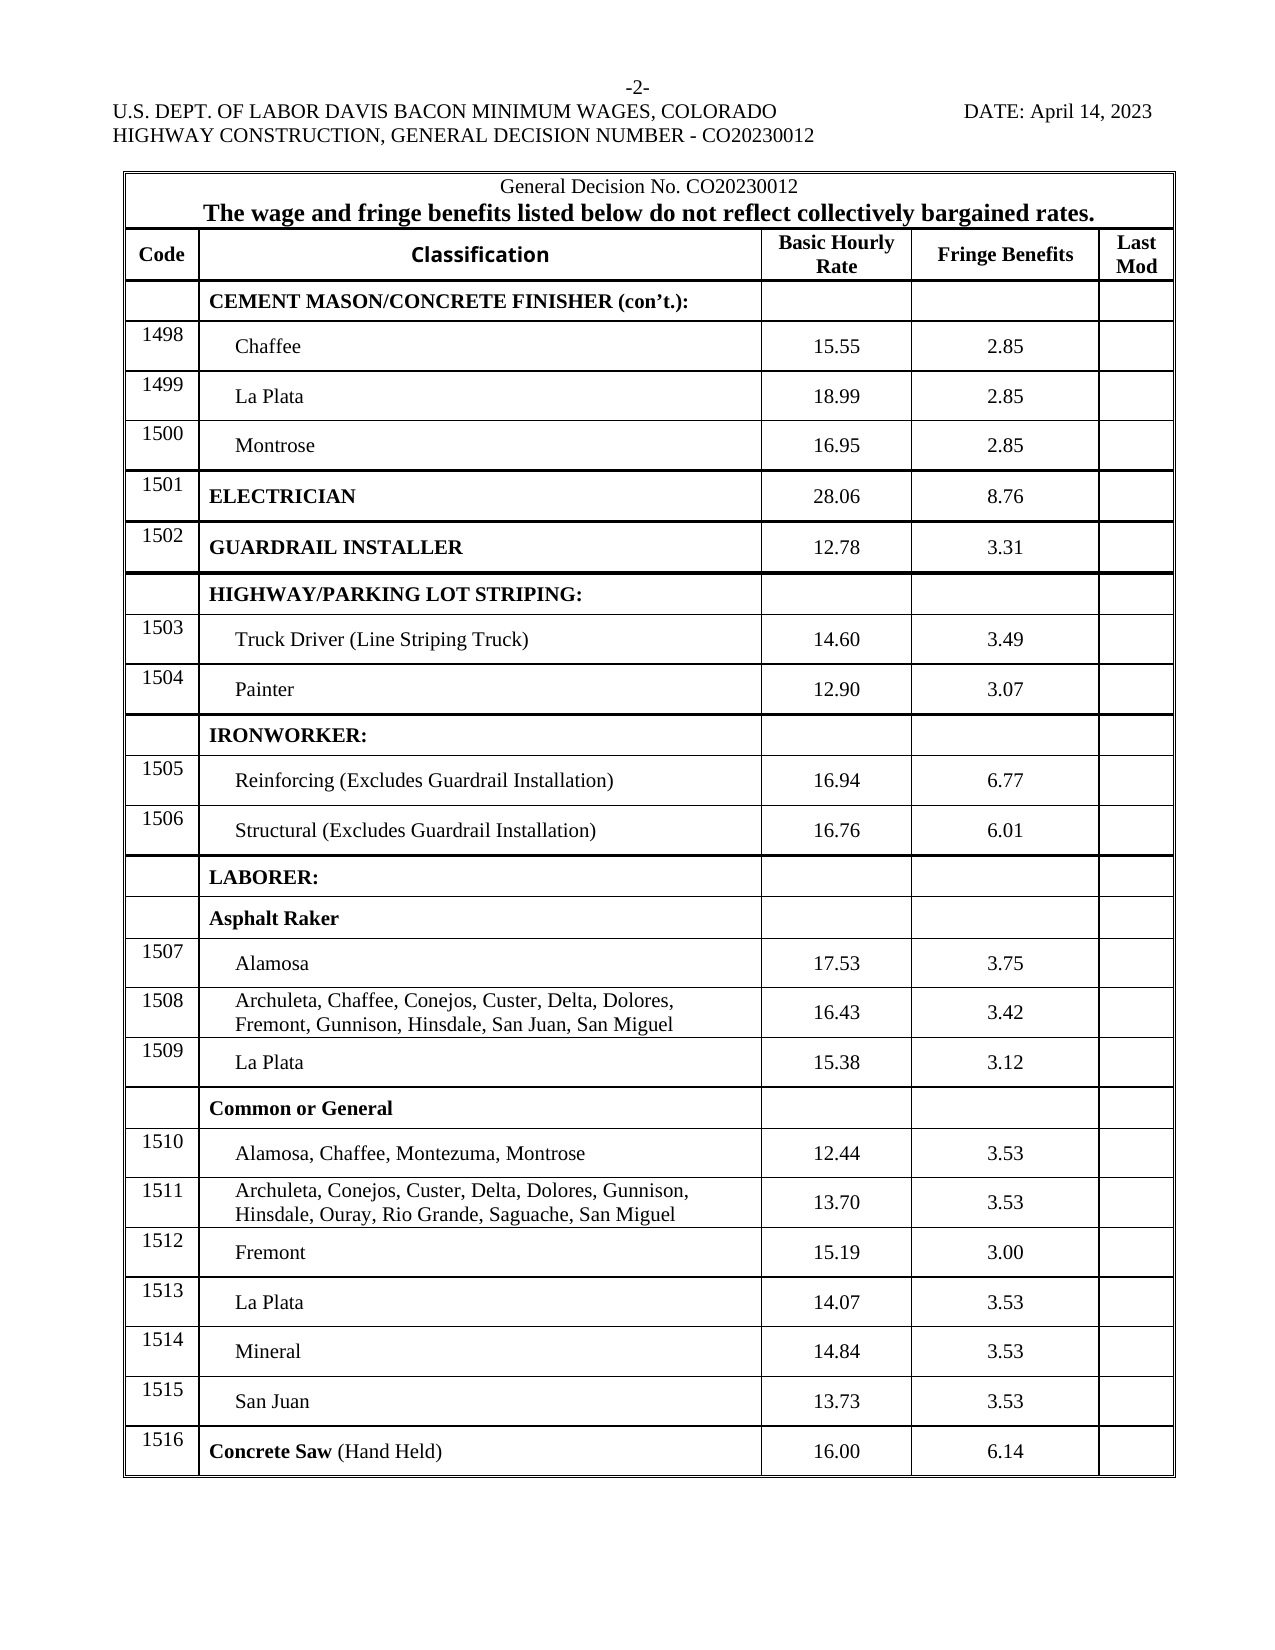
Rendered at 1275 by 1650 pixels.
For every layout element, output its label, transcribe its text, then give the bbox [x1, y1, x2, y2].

table_cell 3.53 [912, 1327, 1098, 1376]
table_cell [1100, 1228, 1173, 1276]
table_cell [762, 282, 911, 320]
table_cell 3.75 [912, 939, 1098, 987]
table_cell [126, 575, 198, 613]
table_cell [1100, 806, 1173, 854]
table_cell [912, 857, 1098, 896]
table_cell Chaffee [200, 322, 761, 370]
table_cell 13.73 [762, 1377, 911, 1425]
table_cell San Juan [200, 1377, 761, 1425]
table_cell 12.78 [762, 523, 911, 571]
table_cell [126, 1278, 198, 1326]
table_cell 14.07 [762, 1278, 911, 1326]
table_cell La Plata [200, 1278, 761, 1326]
table_cell [1100, 1178, 1173, 1226]
table_cell [126, 1228, 198, 1276]
table_cell Alamosa [200, 939, 761, 987]
table_cell [126, 716, 198, 755]
table_cell [126, 1377, 198, 1425]
table_cell [126, 282, 198, 320]
table_cell [1100, 897, 1173, 938]
table_cell [126, 756, 198, 804]
table_cell [762, 1088, 911, 1128]
table_cell 3.53 [912, 1129, 1098, 1177]
table_cell CEMENT MASON/CONCRETE FINISHER (con’t.): [200, 282, 761, 320]
table_cell [126, 988, 198, 1036]
table_cell 15.55 [762, 322, 911, 370]
table_cell [126, 1088, 198, 1128]
table_cell [1100, 716, 1173, 755]
table_cell 16.00 [762, 1427, 911, 1475]
table_cell LABORER: [200, 857, 761, 896]
table_cell Last Mod [1100, 230, 1173, 278]
table_cell 14.84 [762, 1327, 911, 1376]
table_cell [126, 421, 198, 469]
table_cell 16.43 [762, 988, 911, 1036]
table_cell [1100, 939, 1173, 987]
table_cell [126, 939, 198, 987]
table_cell [1100, 1327, 1173, 1376]
table_cell 3.31 [912, 523, 1098, 571]
table_cell [126, 665, 198, 713]
table_cell Structural (Excludes Guardrail Installation) [200, 806, 761, 854]
table_cell Common or General [200, 1088, 761, 1128]
table_cell [126, 897, 198, 938]
table_cell Basic Hourly Rate [762, 230, 911, 278]
table_cell [126, 472, 198, 520]
table_cell [126, 806, 198, 854]
table_cell [762, 575, 911, 613]
table_cell [126, 523, 198, 571]
table_cell HIGHWAY/PARKING LOT STRIPING: [200, 575, 761, 613]
table_cell [1100, 575, 1173, 613]
table_cell [1100, 322, 1173, 370]
table_cell Concrete Saw (Hand Held) [200, 1427, 761, 1475]
table_cell Archuleta, Chaffee, Conejos, Custer, Delta, Dolores, Fremont, Gunnison, Hinsdale, San Juan, San Miguel [200, 988, 761, 1036]
table_cell Code [126, 230, 198, 278]
table_cell [1100, 1377, 1173, 1425]
table_cell [1100, 988, 1173, 1036]
table_cell [126, 857, 198, 896]
table_cell 16.95 [762, 421, 911, 469]
table_cell [1100, 472, 1173, 520]
table_cell 8.76 [912, 472, 1098, 520]
table_cell [126, 1178, 198, 1226]
table_cell 3.53 [912, 1278, 1098, 1326]
table_cell 16.94 [762, 756, 911, 804]
table_cell Painter [200, 665, 761, 713]
table_cell ELECTRICIAN [200, 472, 761, 520]
table_cell 3.42 [912, 988, 1098, 1036]
table_cell Montrose [200, 421, 761, 469]
table_cell 18.99 [762, 372, 911, 420]
table_cell 6.14 [912, 1427, 1098, 1475]
table_cell La Plata [200, 1038, 761, 1086]
table_cell 17.53 [762, 939, 911, 987]
table_cell [126, 1427, 198, 1475]
table_cell [126, 322, 198, 370]
table_cell [762, 857, 911, 896]
table_cell [1100, 1088, 1173, 1128]
table_cell [126, 372, 198, 420]
table_cell 6.77 [912, 756, 1098, 804]
table_cell Asphalt Raker [200, 897, 761, 938]
table_cell Fringe Benefits [912, 230, 1098, 278]
table_cell Truck Driver (Line Striping Truck) [200, 615, 761, 663]
table_cell [126, 1327, 198, 1376]
table_cell La Plata [200, 372, 761, 420]
table_cell 13.70 [762, 1178, 911, 1226]
table_cell [912, 1088, 1098, 1128]
table_cell 2.85 [912, 372, 1098, 420]
table_cell 3.07 [912, 665, 1098, 713]
table_cell Fremont [200, 1228, 761, 1276]
table_cell [126, 615, 198, 663]
table_cell [1100, 372, 1173, 420]
table_cell 3.49 [912, 615, 1098, 663]
table_cell [912, 282, 1098, 320]
table_cell 3.12 [912, 1038, 1098, 1086]
table_cell Reinforcing (Excludes Guardrail Installation) [200, 756, 761, 804]
table_cell [1100, 857, 1173, 896]
table_cell 3.00 [912, 1228, 1098, 1276]
table_cell IRONWORKER: [200, 716, 761, 755]
table_cell [762, 897, 911, 938]
table_cell 16.76 [762, 806, 911, 854]
table_cell Classification [200, 230, 761, 278]
table_cell 3.53 [912, 1377, 1098, 1425]
table_cell 12.90 [762, 665, 911, 713]
table_cell 28.06 [762, 472, 911, 520]
table_cell [1100, 1129, 1173, 1177]
table_cell [1100, 1427, 1173, 1475]
table_cell 15.38 [762, 1038, 911, 1086]
table_cell 14.60 [762, 615, 911, 663]
table_cell 3.53 [912, 1178, 1098, 1226]
table_cell 2.85 [912, 421, 1098, 469]
table_cell [1100, 1038, 1173, 1086]
table_cell [1100, 1278, 1173, 1326]
table_cell [912, 897, 1098, 938]
table_cell [1100, 282, 1173, 320]
table_cell 6.01 [912, 806, 1098, 854]
table_cell [1100, 421, 1173, 469]
table_cell [1100, 756, 1173, 804]
table_cell [1100, 665, 1173, 713]
table_cell Mineral [200, 1327, 761, 1376]
table_cell [762, 716, 911, 755]
table_cell [1100, 523, 1173, 571]
table_cell GUARDRAIL INSTALLER [200, 523, 761, 571]
table_cell [912, 575, 1098, 613]
table_cell [126, 1129, 198, 1177]
table_cell 15.19 [762, 1228, 911, 1276]
table_cell Alamosa, Chaffee, Montezuma, Montrose [200, 1129, 761, 1177]
table_cell Archuleta, Conejos, Custer, Delta, Dolores, Gunnison, Hinsdale, Ouray, Rio Grande, Saguache, San Miguel [200, 1178, 761, 1226]
table_cell [1100, 615, 1173, 663]
table_cell 2.85 [912, 322, 1098, 370]
table_cell [912, 716, 1098, 755]
table_header General Decision No. CO20230012 The wage and fringe benefits listed below do not reflect collectively bargained rates. [126, 174, 1173, 227]
table_cell 12.44 [762, 1129, 911, 1177]
table_cell [126, 1038, 198, 1086]
